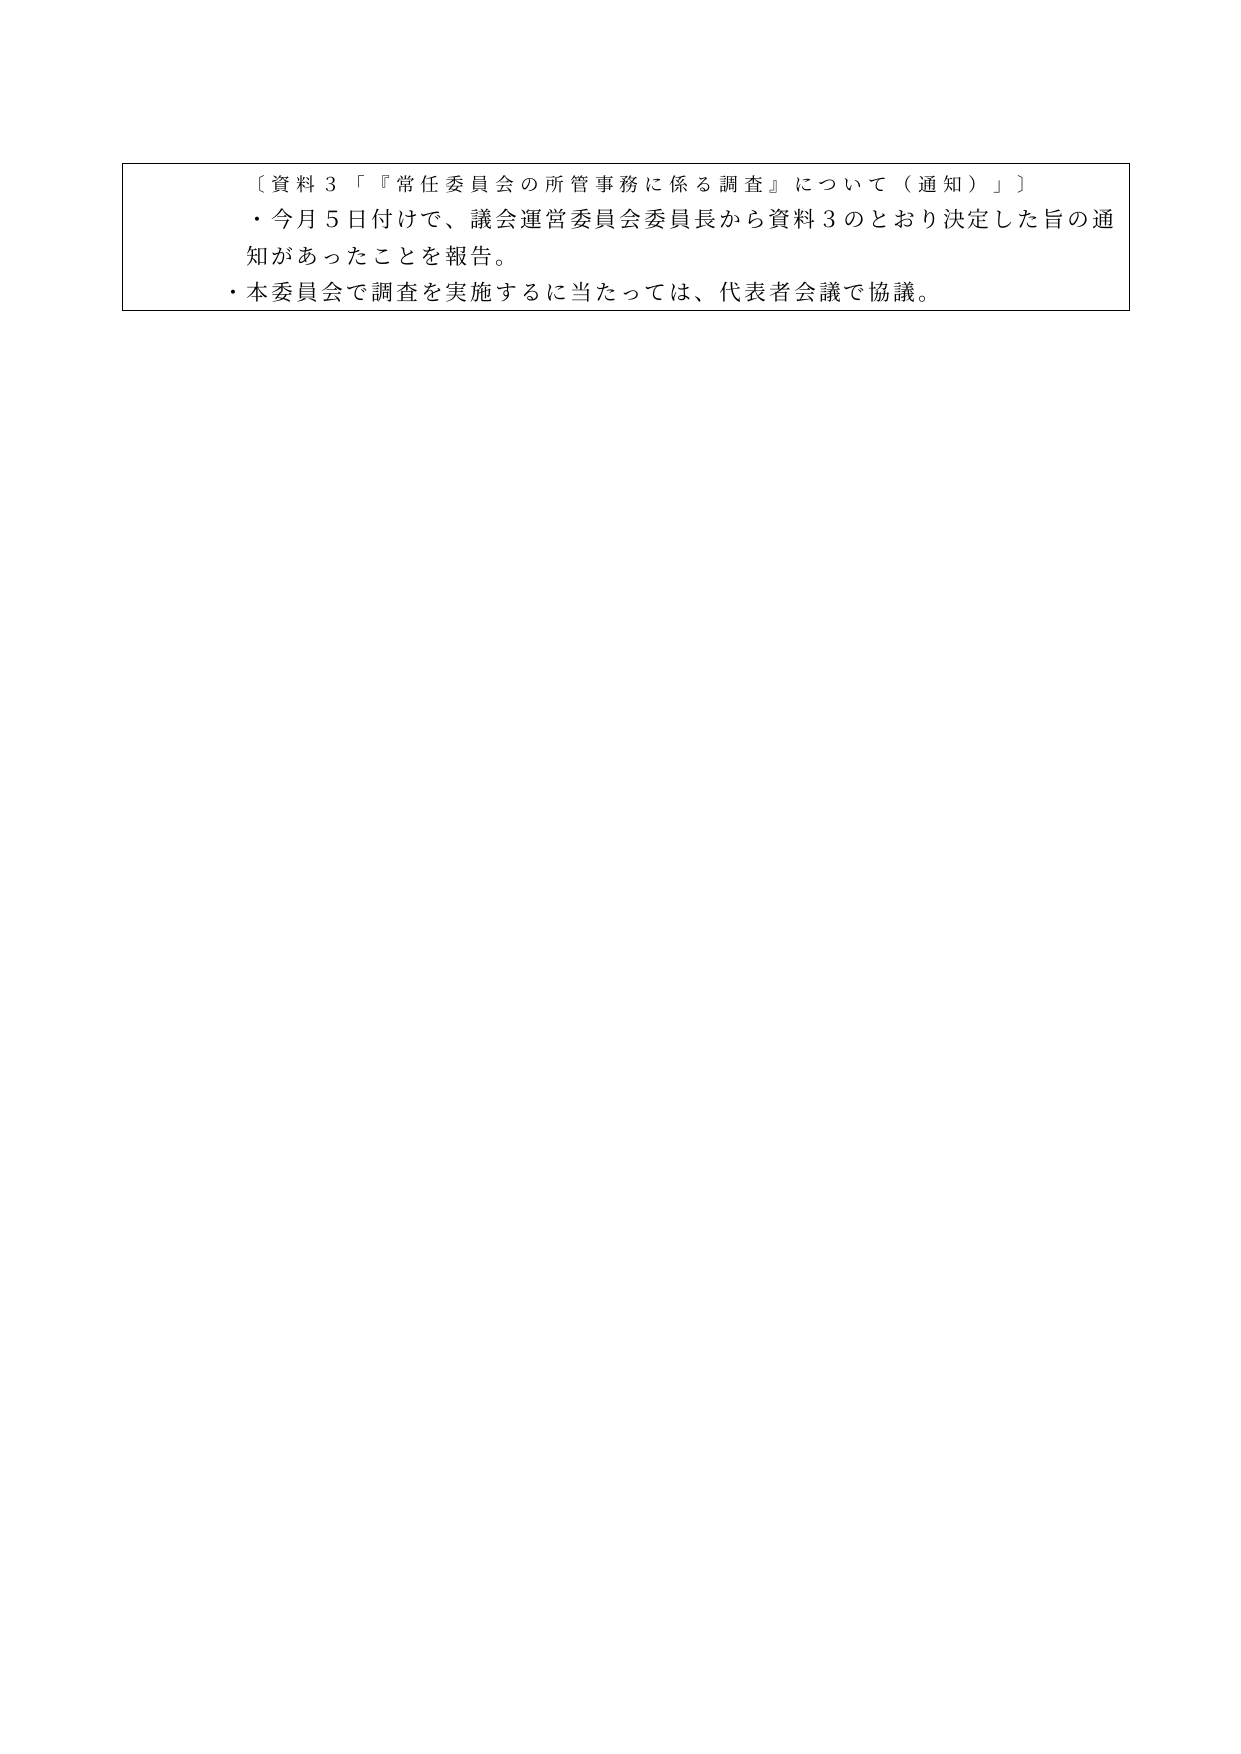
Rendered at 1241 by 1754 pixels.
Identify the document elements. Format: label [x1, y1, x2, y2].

table_cell [123, 164, 1129, 309]
